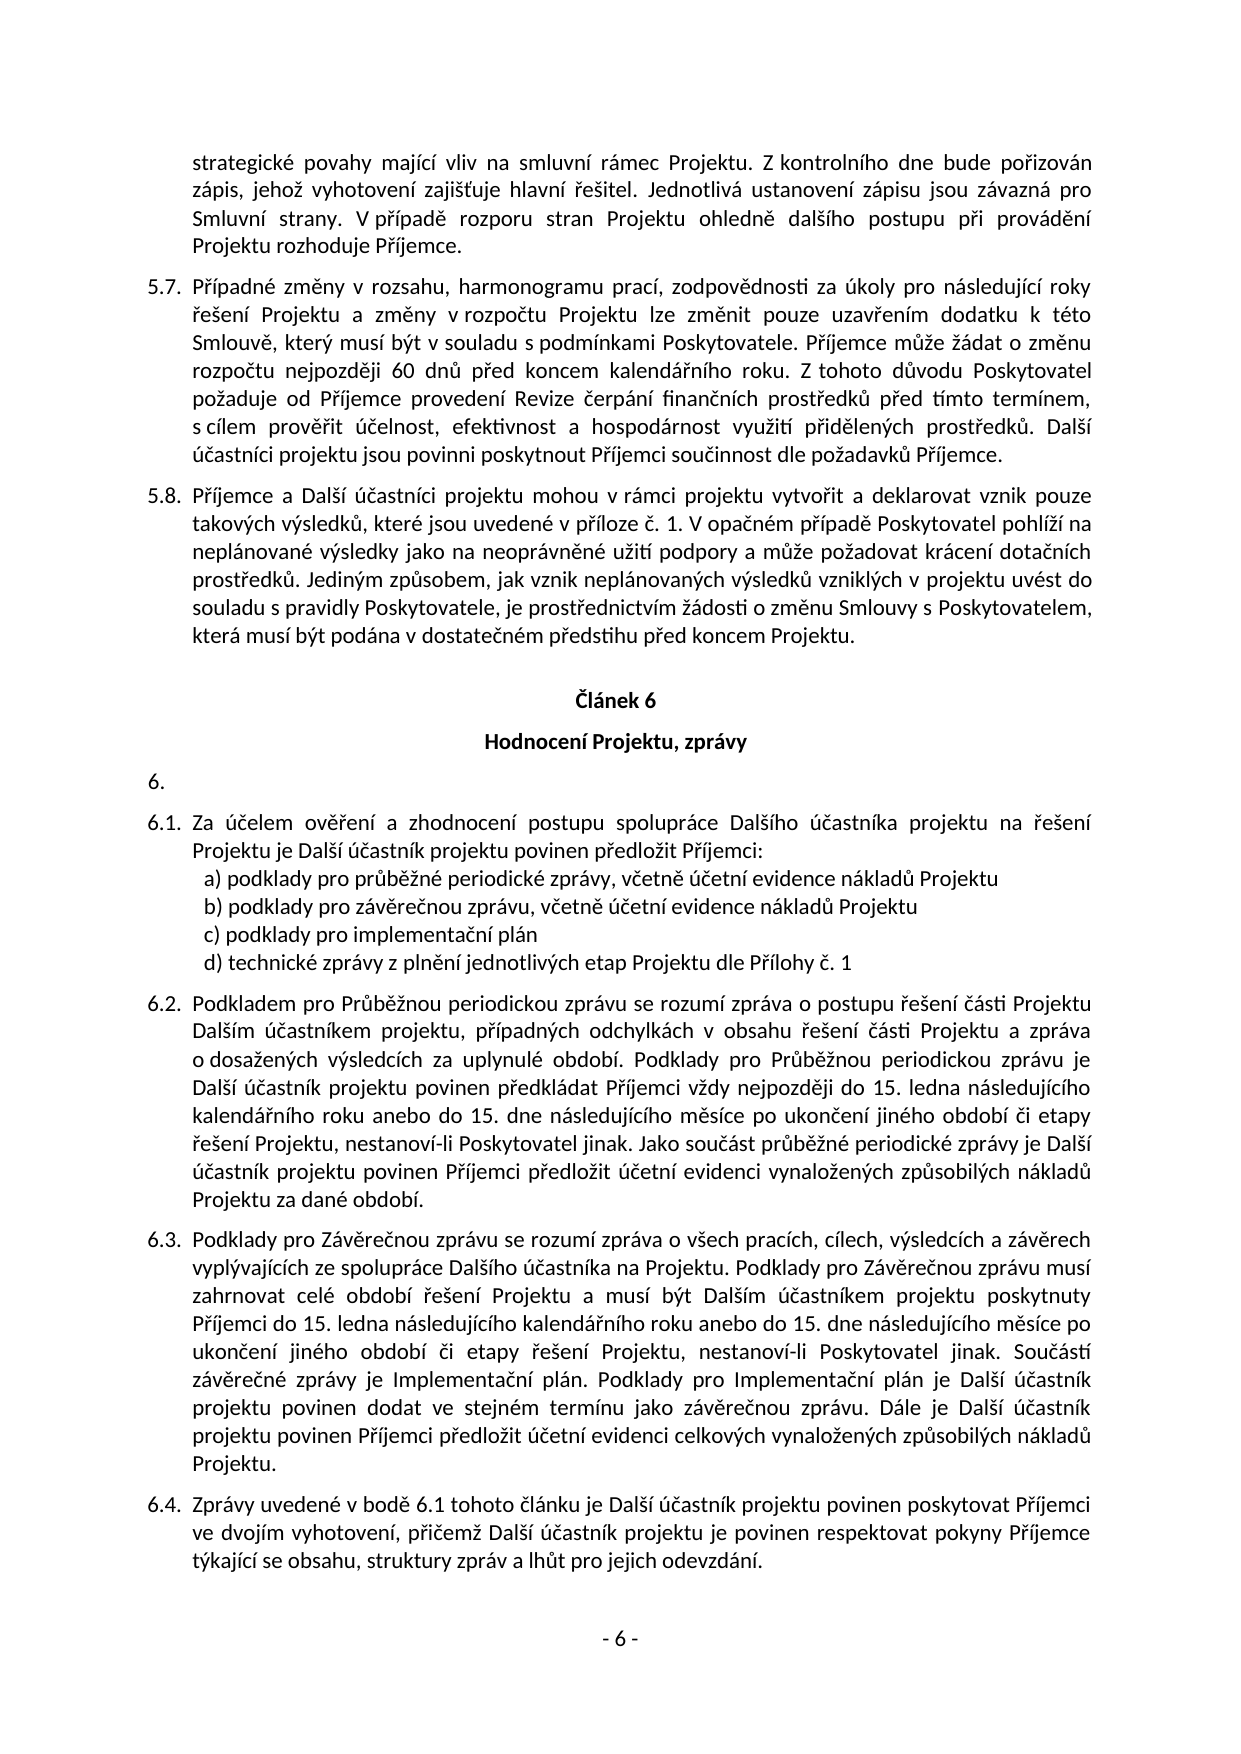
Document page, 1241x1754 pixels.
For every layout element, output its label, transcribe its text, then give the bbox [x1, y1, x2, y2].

subtitle Případné změny v rozsahu, harmonogramu prací, zodpovědnosti za úkoly pro následující roky řešení Projektu a změny v rozpočtu Projektu lze změnit pouze uzavřením dodatku k této Smlouvě, který musí být v souladu s podmínkami Poskytovatele. Příjemce může žádat o změnu rozpočtu nejpozději 60 dnů před koncem kalendářního roku. Z tohoto důvodu Poskytovatel požaduje od Příjemce provedení Revize čerpání finančních prostředků před tímto termínem, s cílem prověřit účelnost, efektivnost a hospodárnost využití přidělených prostředků. Další účastníci projektu jsou povinni poskytnout Příjemci součinnost dle požadavků Příjemce. [147, 272, 1093, 468]
text Hodnocení Projektu, zprávy [139, 727, 1093, 755]
subtitle Zprávy uvedené v bodě 6.1 tohoto článku je Další účastník projektu povinen poskytovat Příjemci ve dvojím vyhotovení, přičemž Další účastník projektu je povinen respektovat pokyny Příjemce týkající se obsahu, struktury zpráv a lhůt pro jejich odevzdání. [147, 1490, 1093, 1574]
subtitle Podklady pro Závěrečnou zprávu se rozumí zpráva o všech pracích, cílech, výsledcích a závěrech vyplývajících ze spolupráce Dalšího účastníka na Projektu. Podklady pro Závěrečnou zprávu musí zahrnovat celé období řešení Projektu a musí být Dalším účastníkem projektu poskytnuty Příjemci do 15. ledna následujícího kalendářního roku anebo do 15. dne následujícího měsíce po ukončení jiného období či etapy řešení Projektu, nestanoví-li Poskytovatel jinak. Součástí závěrečné zprávy je Implementační plán. Podklady pro Implementační plán je Další účastník projektu povinen dodat ve stejném termínu jako závěrečnou zprávu. Dále je Další účastník projektu povinen Příjemci předložit účetní evidenci celkových vynaložených způsobilých nákladů Projektu. [147, 1225, 1093, 1477]
text b) podklady pro závěrečnou zprávu, včetně účetní evidence nákladů Projektu [204, 892, 1093, 920]
text d) technické zprávy z plnění jednotlivých etap Projektu dle Přílohy č. 1 [204, 948, 1093, 976]
subtitle Podkladem pro Průběžnou periodickou zprávu se rozumí zpráva o postupu řešení části Projektu Dalším účastníkem projektu, případných odchylkách v obsahu řešení části Projektu a zpráva o dosažených výsledcích za uplynulé období. Podklady pro Průběžnou periodickou zprávu je Další účastník projektu povinen předkládat Příjemci vždy nejpozději do 15. ledna následujícího kalendářního roku anebo do 15. dne následujícího měsíce po ukončení jiného období či etapy řešení Projektu, nestanoví-li Poskytovatel jinak. Jako součást průběžné periodické zprávy je Další účastník projektu povinen Příjemci předložit účetní evidenci vynaložených způsobilých nákladů Projektu za dané období. [147, 989, 1093, 1213]
subtitle Příjemce a Další účastníci projektu mohou v rámci projektu vytvořit a deklarovat vznik pouze takových výsledků, které jsou uvedené v příloze č. 1. V opačném případě Poskytovatel pohlíží na neplánované výsledky jako na neoprávněné užití podpory a může požadovat krácení dotačních prostředků. Jediným způsobem, jak vznik neplánovaných výsledků vzniklých v projektu uvést do souladu s pravidly Poskytovatele, je prostřednictvím žádosti o změnu Smlouvy s Poskytovatelem, která musí být podána v dostatečném předstihu před koncem Projektu. [147, 481, 1093, 649]
text Článek 6 [139, 686, 1093, 714]
text a) podklady pro průběžné periodické zprávy, včetně účetní evidence nákladů Projektu [204, 864, 1093, 892]
text c) podklady pro implementační plán [204, 920, 1093, 948]
subtitle Za účelem ověření a zhodnocení postupu spolupráce Dalšího účastníka projektu na řešení Projektu je Další účastník projektu povinen předložit Příjemci: [147, 808, 1093, 864]
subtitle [147, 148, 1093, 260]
